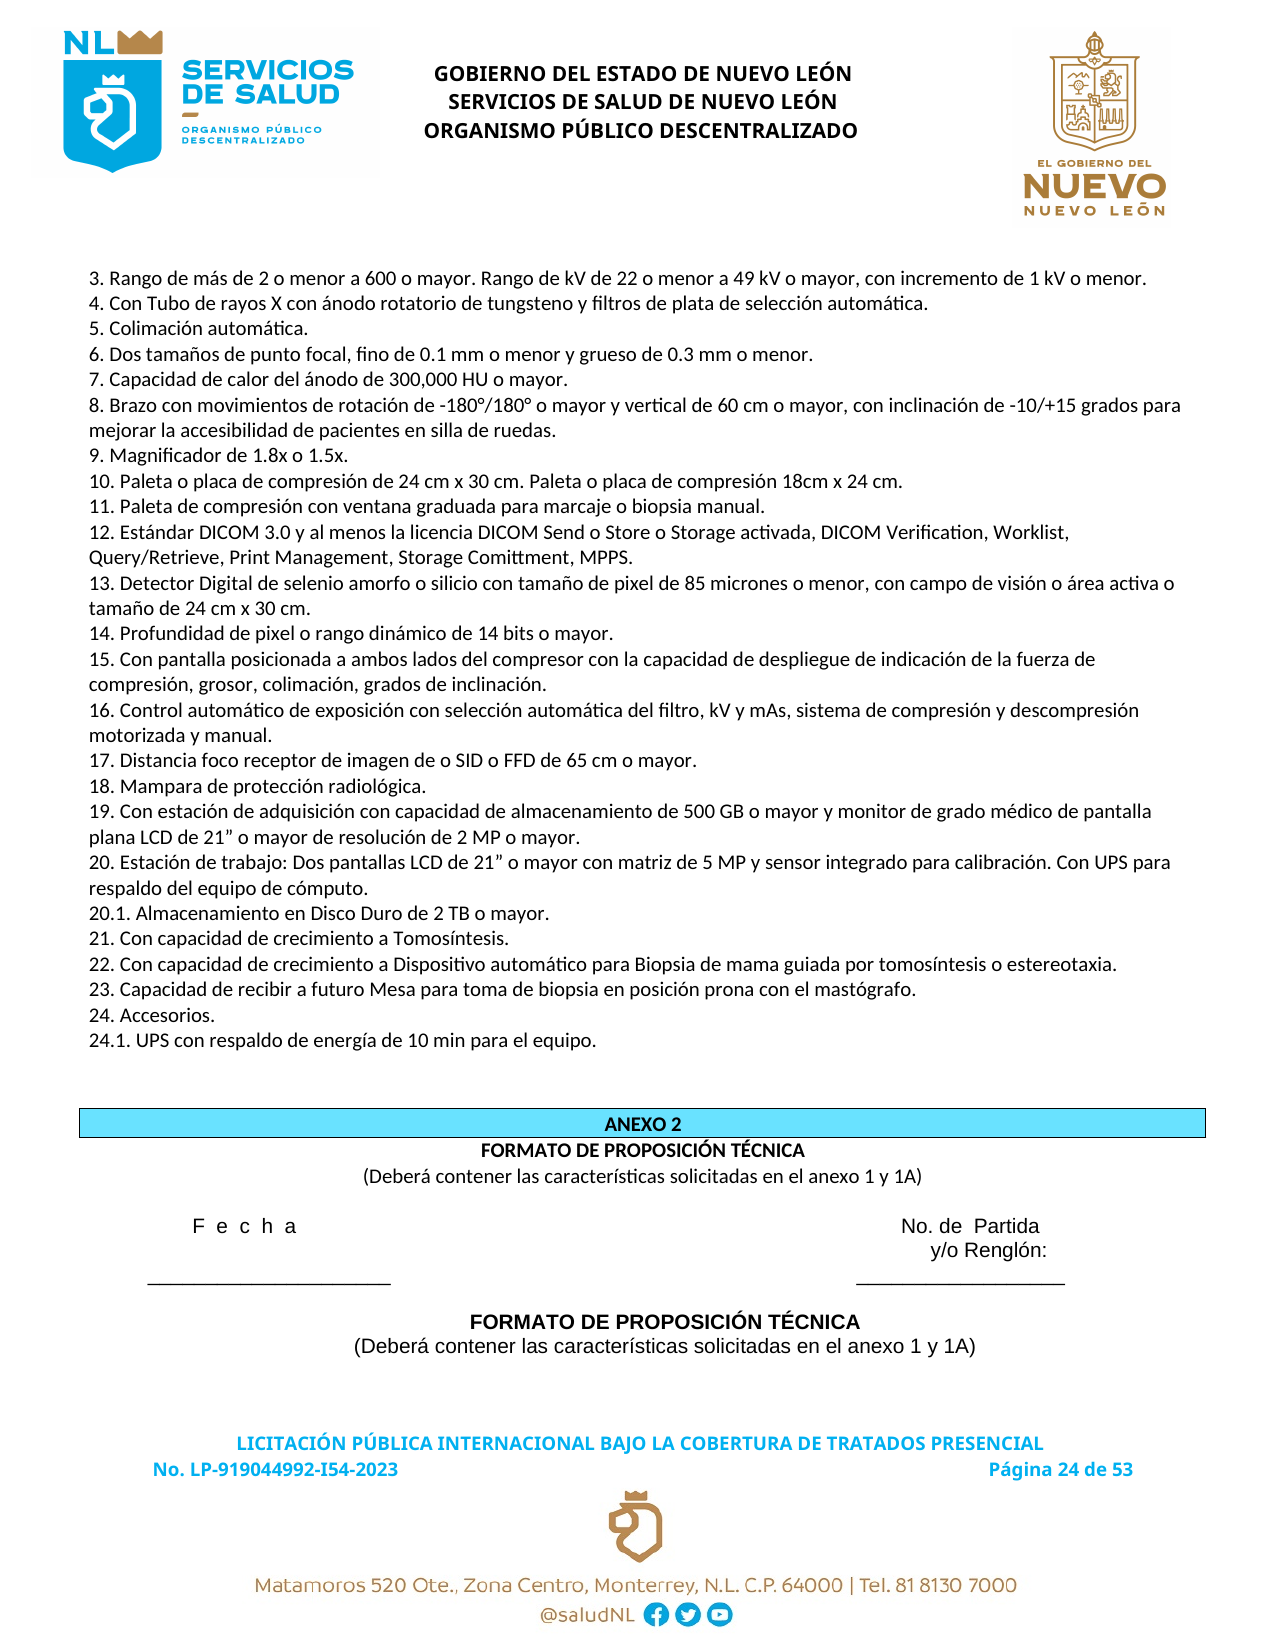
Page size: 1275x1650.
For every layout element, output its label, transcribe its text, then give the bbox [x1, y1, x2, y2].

picture [30, 27, 380, 178]
text (Deberá contener las características solicitadas en el anexo 1 y 1A) [89, 1163, 1197, 1188]
text 12. Estándar DICOM 3.0 y al menos la licencia DICOM Send o Store o Storage activada, DICOM Verification, Worklist, Query/Retrieve, Print Management, Storage Comittment, MPPS. [89, 519, 1197, 570]
text F e c h a No. de Partida [192, 1214, 1197, 1238]
text 21. Con capacidad de crecimiento a Tomosíntesis. [89, 926, 1197, 951]
text 15. Con pantalla posicionada a ambos lados del compresor con la capacidad de despliegue de indicación de la fuerza de compresión, grosor, colimación, grados de inclinación. [89, 646, 1197, 697]
text ANEXO 2 [80, 1109, 1205, 1137]
text y/o Renglón: [207, 1238, 1197, 1262]
picture [1012, 27, 1172, 228]
text FORMATO DE PROPOSICIÓN TÉCNICA [133, 1310, 1197, 1334]
text 19. Con estación de adquisición con capacidad de almacenamiento de 500 GB o mayor y monitor de grado médico de pantalla plana LCD de 21” o mayor de resolución de 2 MP o mayor. [89, 798, 1197, 849]
text 3. Rango de más de 2 o menor a 600 o mayor. Rango de kV de 22 o menor a 49 kV o mayor, con incremento de 1 kV o menor. [89, 265, 1197, 290]
text 20.1. Almacenamiento en Disco Duro de 2 TB o mayor. [89, 900, 1197, 926]
picture [0, 1473, 1267, 1642]
text 9. Magnificador de 1.8x o 1.5x. [89, 443, 1197, 468]
text 7. Capacidad de calor del ánodo de 300,000 HU o mayor. [89, 366, 1197, 392]
text 18. Mampara de protección radiológica. [89, 773, 1197, 798]
text FORMATO DE PROPOSICIÓN TÉCNICA [89, 1138, 1197, 1163]
text 11. Paleta de compresión con ventana graduada para marcaje o biopsia manual. [89, 493, 1197, 519]
text 16. Control automático de exposición con selección automática del filtro, kV y mAs, sistema de compresión y descompresión motorizada y manual. [89, 697, 1197, 748]
text 10. Paleta o placa de compresión de 24 cm x 30 cm. Paleta o placa de compresión 18cm x 24 cm. [89, 468, 1197, 493]
text 8. Brazo con movimientos de rotación de -180°/180° o mayor y vertical de 60 cm o mayor, con inclinación de -10/+15 grados para mejorar la accesibilidad de pacientes en silla de ruedas. [89, 392, 1197, 443]
text 20. Estación de trabajo: Dos pantallas LCD de 21” o mayor con matriz de 5 MP y sensor integrado para calibración. Con UPS para respaldo del equipo de cómputo. [89, 849, 1197, 900]
text 22. Con capacidad de crecimiento a Dispositivo automático para Biopsia de mama guiada por tomosíntesis o estereotaxia. [89, 951, 1197, 976]
text 6. Dos tamaños de punto focal, fino de 0.1 mm o menor y grueso de 0.3 mm o menor. [89, 341, 1197, 366]
text 23. Capacidad de recibir a futuro Mesa para toma de biopsia en posición prona con el mastógrafo. [89, 976, 1197, 1002]
text 4. Con Tubo de rayos X con ánodo rotatorio de tungsteno y filtros de plata de selección automática. [89, 290, 1197, 316]
text 13. Detector Digital de selenio amorfo o silicio con tamaño de pixel de 85 micrones o menor, con campo de visión o área activa o tamaño de 24 cm x 30 cm. [89, 570, 1197, 621]
text 17. Distancia foco receptor de imagen de o SID o FFD de 65 cm o mayor. [89, 748, 1197, 773]
text 24.1. UPS con respaldo de energía de 10 min para el equipo. [89, 1027, 1197, 1053]
text _____________________ __________________ [148, 1262, 1197, 1286]
text 5. Colimación automática. [89, 316, 1197, 341]
text 24. Accesorios. [89, 1002, 1197, 1027]
text 14. Profundidad de pixel o rango dinámico de 14 bits o mayor. [89, 621, 1197, 646]
text (Deberá contener las características solicitadas en el anexo 1 y 1A) [133, 1334, 1197, 1358]
